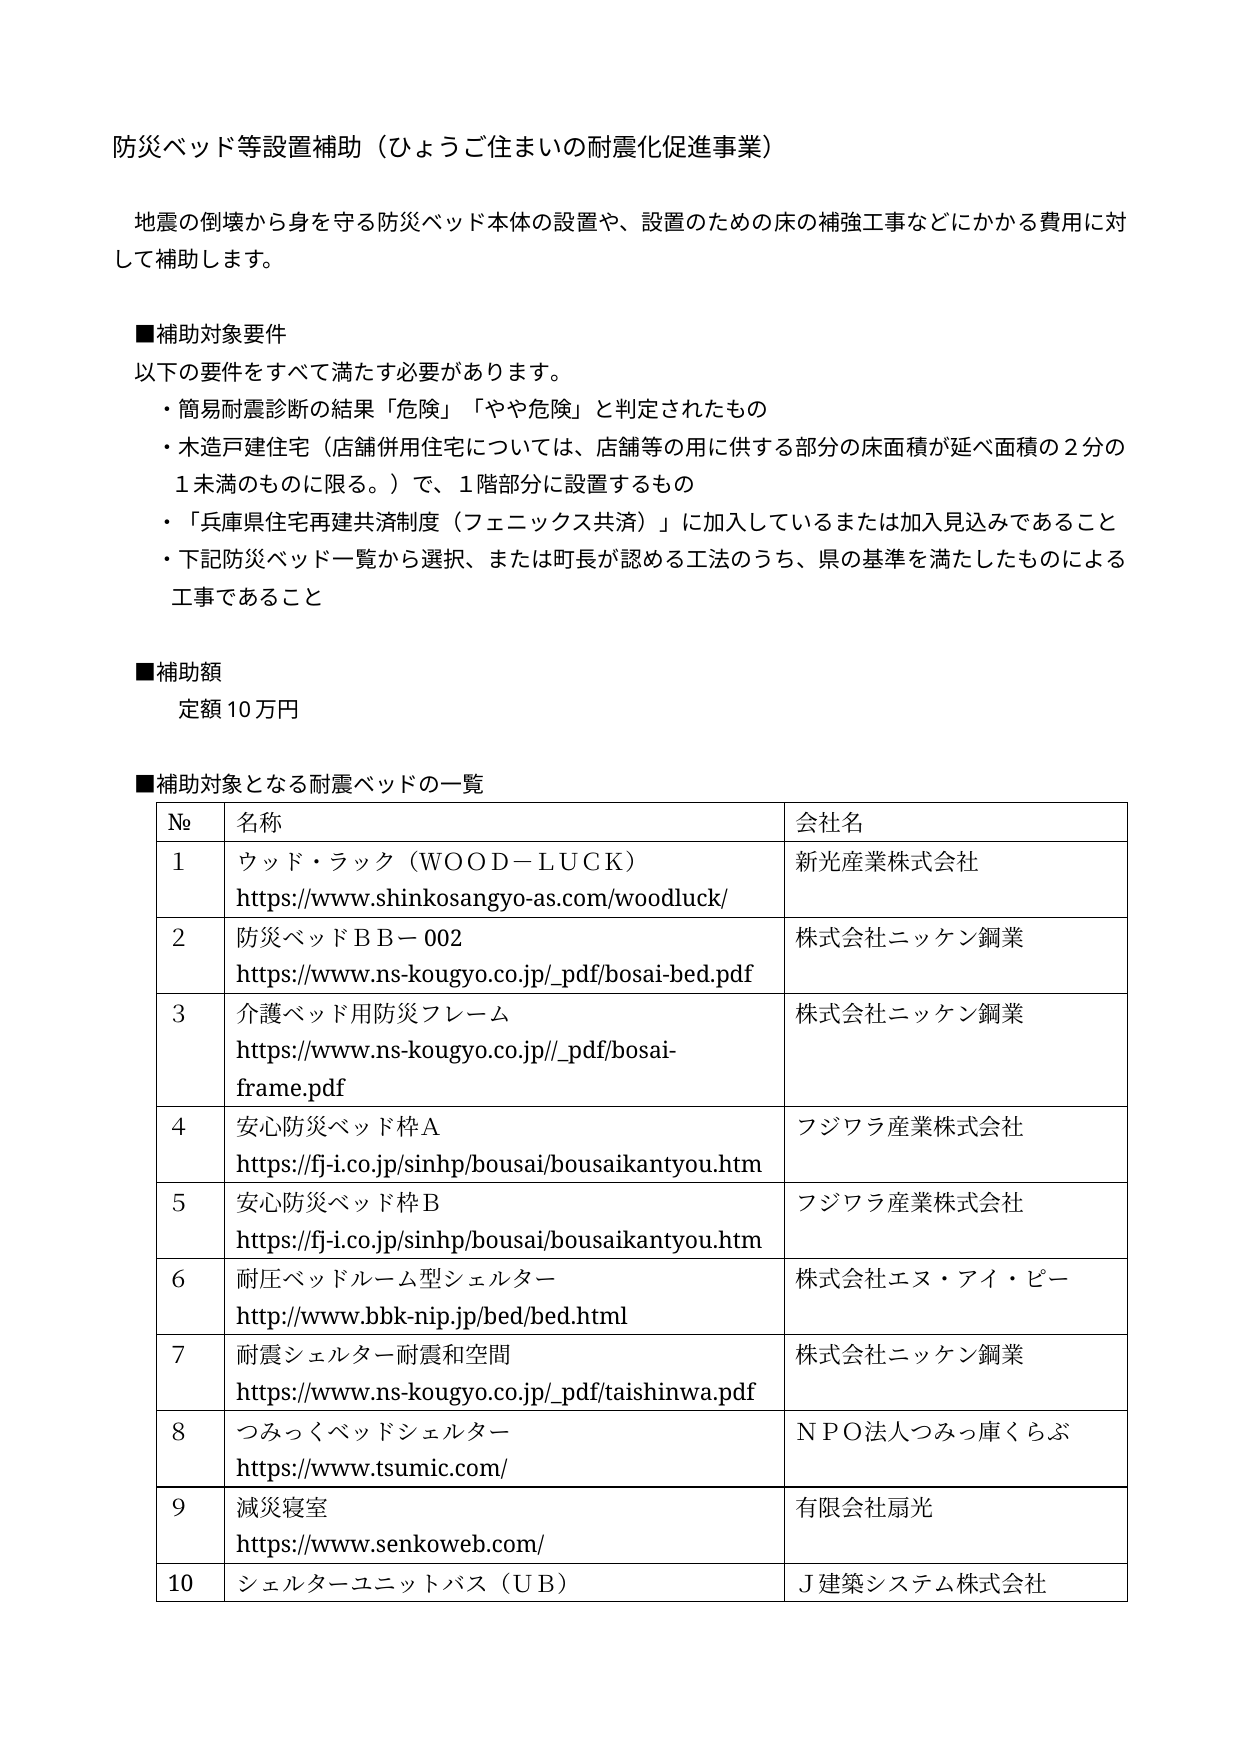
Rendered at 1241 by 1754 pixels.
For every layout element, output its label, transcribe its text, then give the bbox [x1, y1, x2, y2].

table_cell 防災ベッドＢＢー002 https://www.ns-kougyo.co.jp/_pdf/bosai-bed.pdf [225, 918, 784, 993]
table_header 名称 [225, 803, 784, 841]
table_cell ４ [157, 1107, 224, 1182]
table_cell ６ [157, 1259, 224, 1334]
table_cell 介護ベッド用防災フレーム https://www.ns-kougyo.co.jp//_pdf/bosai-frame.pdf [225, 994, 784, 1106]
text ■補助対象要件 [112, 314, 1128, 352]
text ・木造戸建住宅（店舗併用住宅については、店舗等の用に供する部分の床面積が延べ面積の２分の１未満のものに限る。）で、１階部分に設置するもの [156, 427, 1128, 502]
table_header № [157, 803, 224, 841]
table_cell 耐圧ベッドルーム型シェルター http://www.bbk-nip.jp/bed/bed.html [225, 1259, 784, 1334]
text 防災ベッド等設置補助（ひょうご住まいの耐震化促進事業） [112, 127, 1128, 164]
table_cell 有限会社扇光 [785, 1488, 1127, 1562]
table_header 会社名 [785, 803, 1127, 841]
text 以下の要件をすべて満たす必要があります。 [112, 352, 1128, 389]
text ・簡易耐震診断の結果「危険」「やや危険」と判定されたもの [112, 389, 1128, 427]
table_cell ＮＰＯ法人つみっ庫くらぶ [785, 1411, 1127, 1486]
table_cell ２ [157, 918, 224, 993]
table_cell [225, 1564, 784, 1601]
table_cell 耐震シェルター耐震和空間 https://www.ns-kougyo.co.jp/_pdf/taishinwa.pdf [225, 1335, 784, 1410]
table_cell フジワラ産業株式会社 [785, 1107, 1127, 1182]
text 地震の倒壊から身を守る防災ベッド本体の設置や、設置のための床の補強工事などにかかる費用に対して補助します。 [112, 202, 1128, 277]
table_cell 10 [157, 1564, 224, 1601]
table_cell フジワラ産業株式会社 [785, 1183, 1127, 1258]
text 定額10万円 [112, 689, 1128, 727]
table_cell 株式会社ニッケン鋼業 [785, 994, 1127, 1106]
table_cell ９ [157, 1488, 224, 1562]
table_cell Ｊ建築システム株式会社 [785, 1564, 1127, 1601]
text ■補助対象となる耐震ベッドの一覧 [112, 764, 1128, 802]
table_cell ５ [157, 1183, 224, 1258]
table_cell ３ [157, 994, 224, 1106]
table_cell 株式会社エヌ・アイ・ピー [785, 1259, 1127, 1334]
table_cell 安心防災ベッド枠Ａ https://fj-i.co.jp/sinhp/bousai/bousaikantyou.htm [225, 1107, 784, 1182]
table_cell 減災寝室 https://www.senkoweb.com/ [225, 1488, 784, 1562]
table_cell ８ [157, 1411, 224, 1486]
table_cell 株式会社ニッケン鋼業 [785, 1335, 1127, 1410]
text ■補助額 [112, 652, 1128, 689]
text ・「兵庫県住宅再建共済制度（フェニックス共済）」に加入しているまたは加入見込みであること [156, 502, 1128, 539]
table_cell つみっくベッドシェルター https://www.tsumic.com/ [225, 1411, 784, 1486]
table_cell 安心防災ベッド枠Ｂ https://fj-i.co.jp/sinhp/bousai/bousaikantyou.htm [225, 1183, 784, 1258]
table_cell 株式会社ニッケン鋼業 [785, 918, 1127, 993]
table_cell ７ [157, 1335, 224, 1410]
table_cell 新光産業株式会社 [785, 842, 1127, 917]
table_cell ウッド・ラック（ＷＯＯＤ－ＬＵＣＫ） https://www.shinkosangyo-as.com/woodluck/ [225, 842, 784, 917]
table_cell １ [157, 842, 224, 917]
text ・下記防災ベッド一覧から選択、または町長が認める工法のうち、県の基準を満たしたものによる工事であること [156, 539, 1128, 614]
